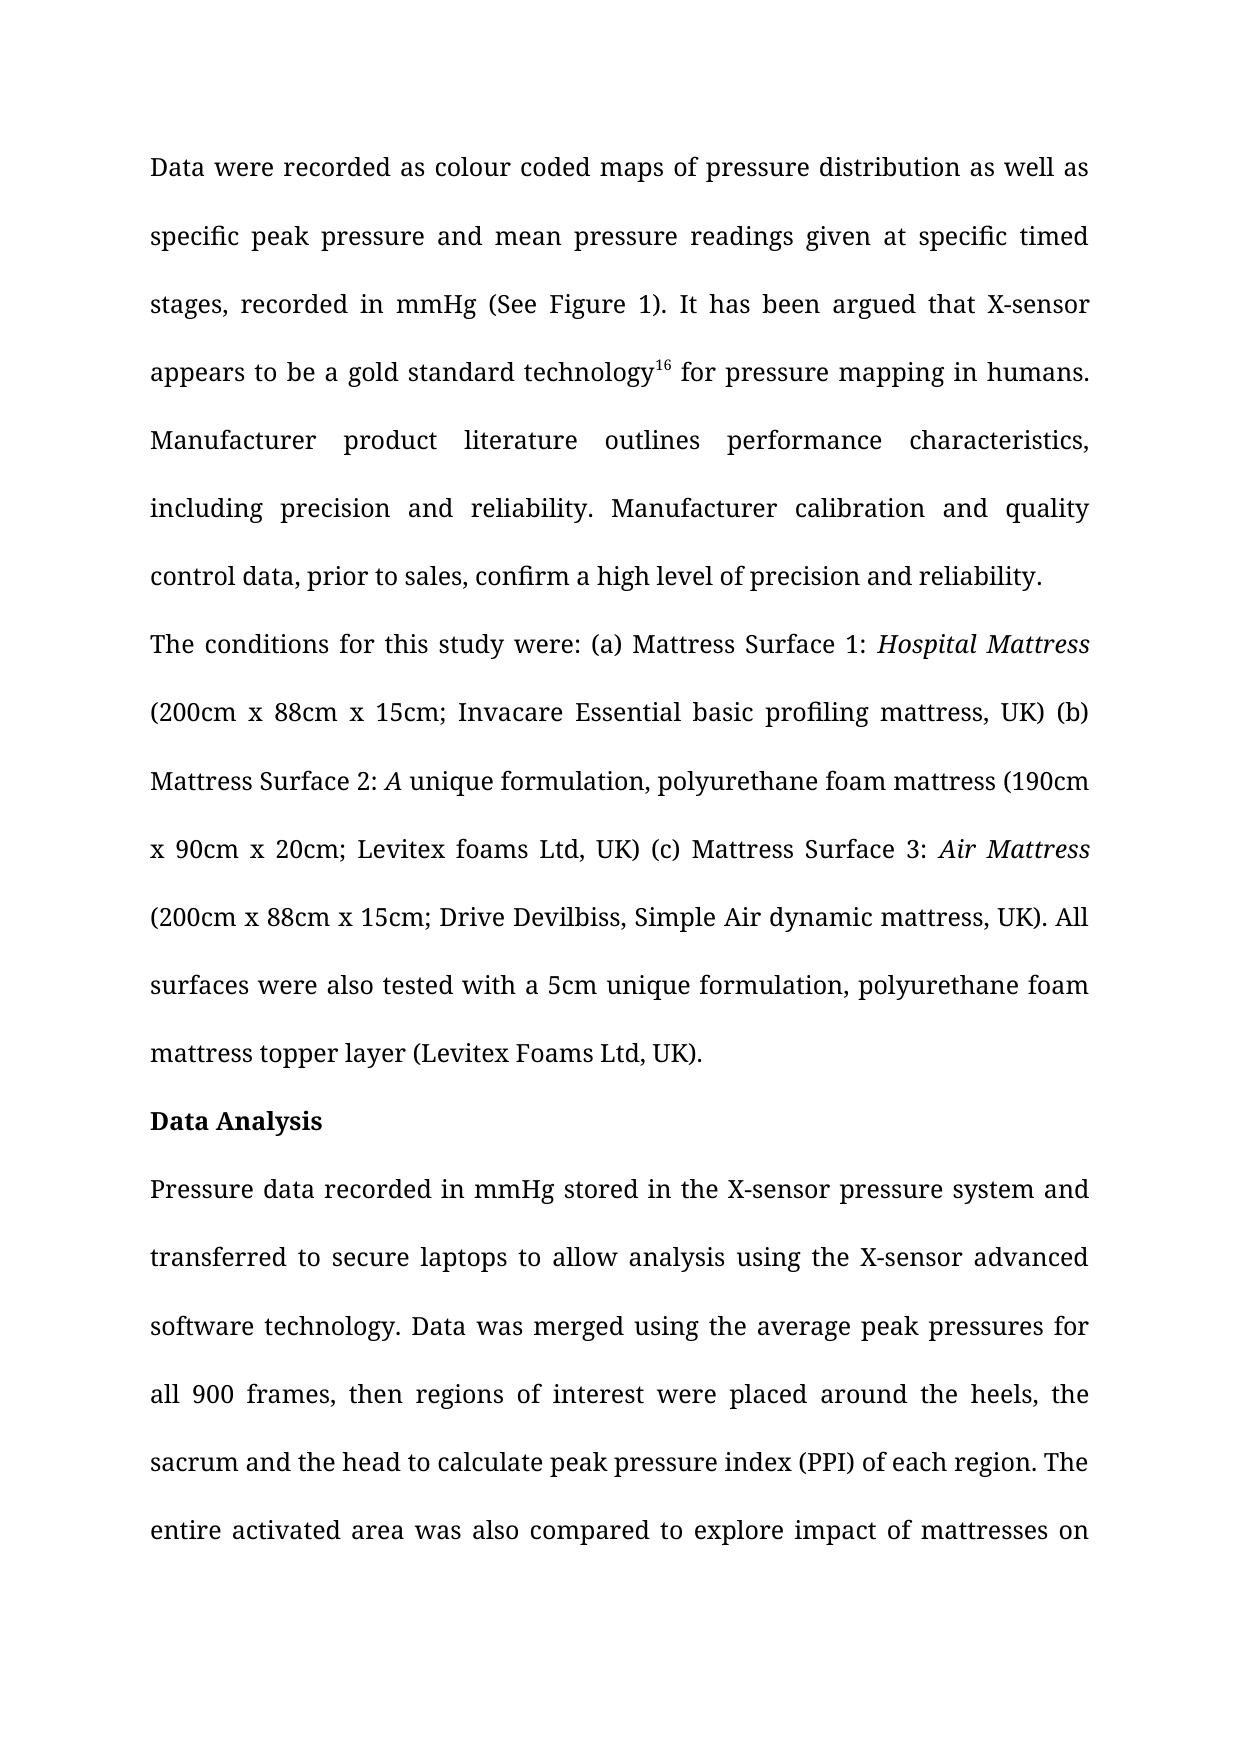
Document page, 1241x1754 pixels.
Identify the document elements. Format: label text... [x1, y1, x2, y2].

text Data were recorded as colour coded maps of pressure distribution as well as specific peak pressure and mean pressure readings given at specific timed stages, recorded in mmHg (See Figure 1). It has been argued that X-sensor appears to be a gold standard technology16 for pressure mapping in humans. Manufacturer product literature outlines performance characteristics, including precision and reliability. Manufacturer calibration and quality control data, prior to sales, confirm a high level of precision and reliability. [150, 150, 1090, 593]
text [150, 1172, 1090, 1547]
text The conditions for this study were: (a) Mattress Surface 1: Hospital Mattress (200cm x 88cm x 15cm; Invacare Essential basic profiling mattress, UK) (b) Mattress Surface 2: A unique formulation, polyurethane foam mattress (190cm x 90cm x 20cm; Levitex foams Ltd, UK) (c) Mattress Surface 3: Air Mattress (200cm x 88cm x 15cm; Drive Devilbiss, Simple Air dynamic mattress, UK). All surfaces were also tested with a 5cm unique formulation, polyurethane foam mattress topper layer (Levitex Foams Ltd, UK). [150, 627, 1090, 1070]
text Data Analysis [150, 1104, 1090, 1138]
